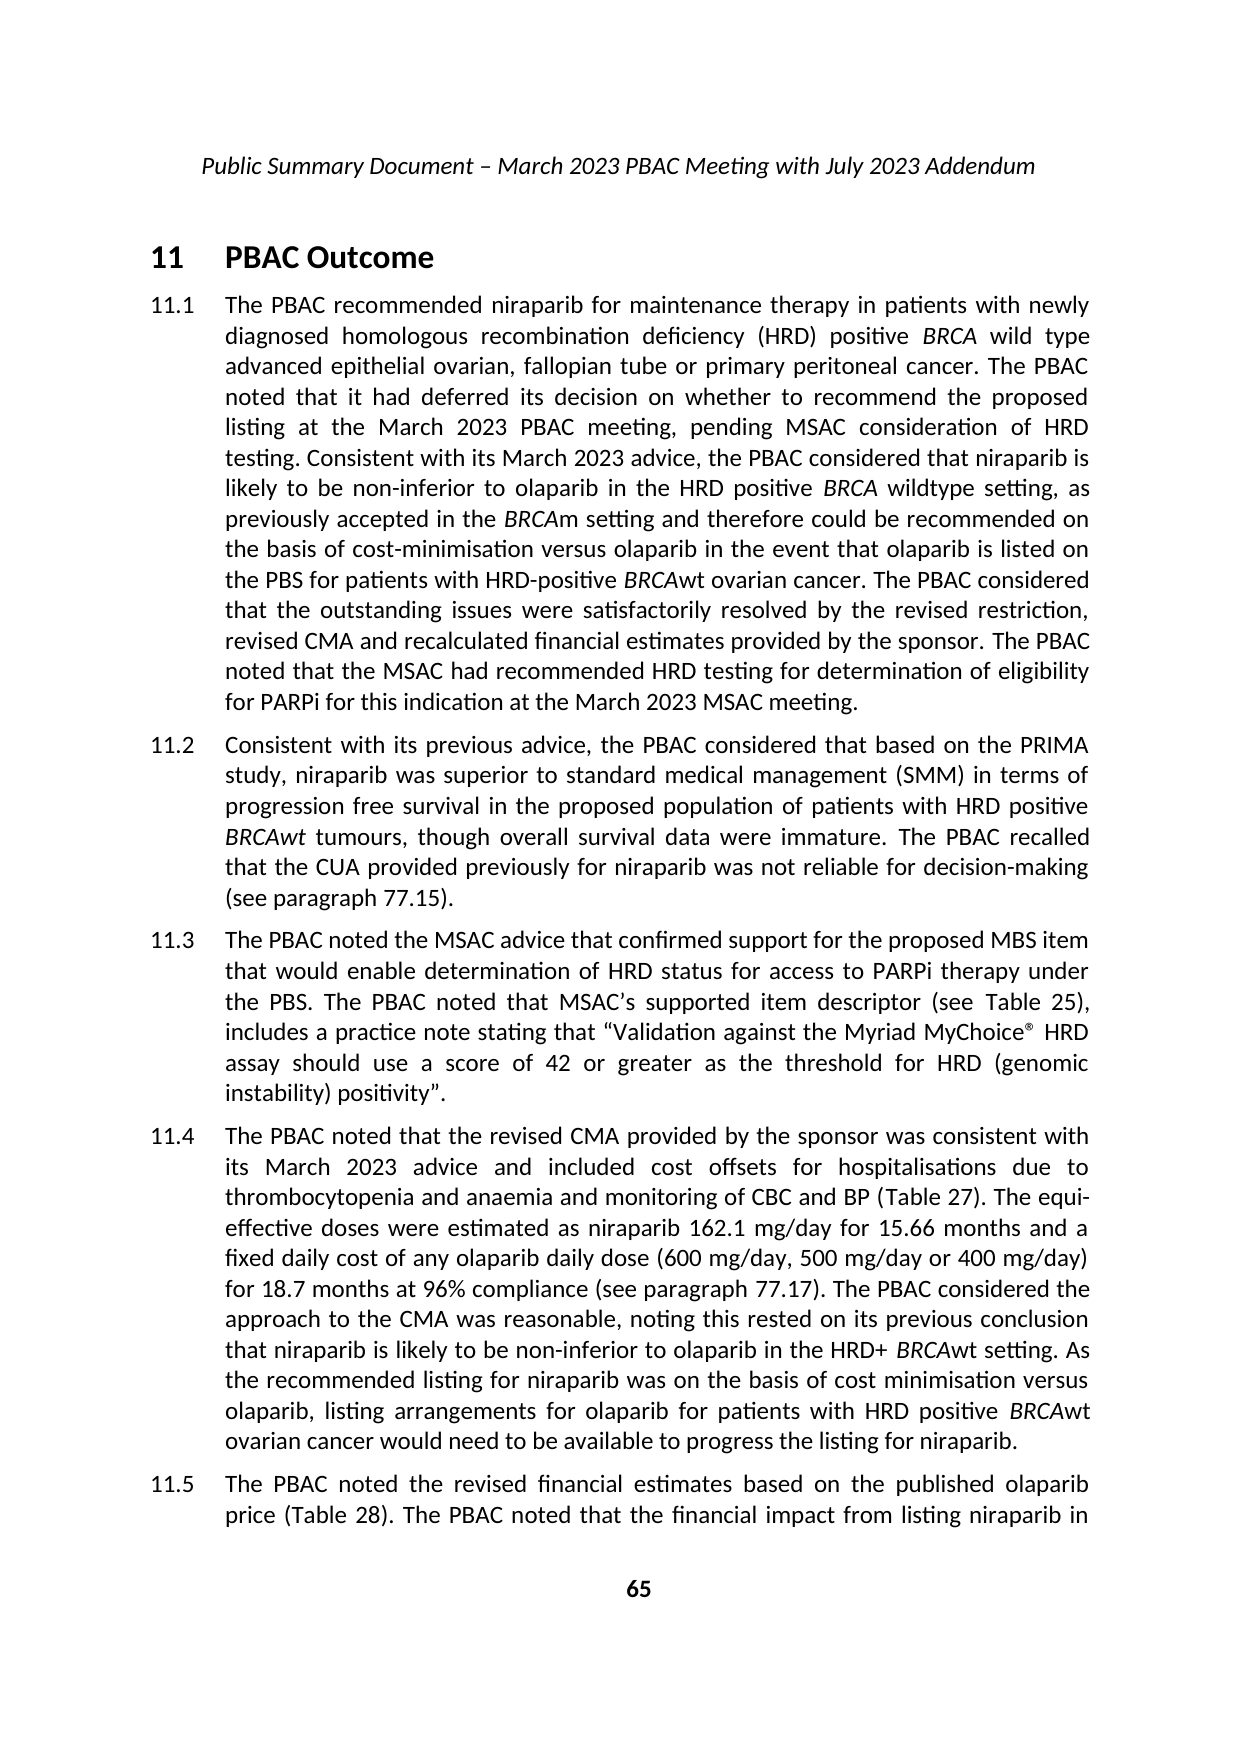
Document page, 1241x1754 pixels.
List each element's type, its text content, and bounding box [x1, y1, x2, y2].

list The PBAC noted the MSAC advice that confirmed support for the proposed MBS item that would enable determination of HRD status for access to PARPi therapy under the PBS. The PBAC noted that MSAC’s supported item descriptor (see Table 25), includes a practice note stating that “Validation against the Myriad MyChoice® HRD assay should use a score of 42 or greater as the threshold for HRD (genomic instability) positivity”. [150, 925, 1090, 1108]
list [150, 1468, 1090, 1529]
subtitle PBAC Outcome [150, 236, 1090, 277]
list The PBAC recommended niraparib for maintenance therapy in patients with newly diagnosed homologous recombination deficiency (HRD) positive BRCA wild type advanced epithelial ovarian, fallopian tube or primary peritoneal cancer. The PBAC noted that it had deferred its decision on whether to recommend the proposed listing at the March 2023 PBAC meeting, pending MSAC consideration of HRD testing. Consistent with its March 2023 advice, the PBAC considered that niraparib is likely to be non-inferior to olaparib in the HRD positive BRCA wildtype setting, as previously accepted in the BRCAm setting and therefore could be recommended on the basis of cost-minimisation versus olaparib in the event that olaparib is listed on the PBS for patients with HRD-positive BRCAwt ovarian cancer. The PBAC considered that the outstanding issues were satisfactorily resolved by the revised restriction, revised CMA and recalculated financial estimates provided by the sponsor. The PBAC noted that the MSAC had recommended HRD testing for determination of eligibility for PARPi for this indication at the March 2023 MSAC meeting. [150, 289, 1090, 717]
list Consistent with its previous advice, the PBAC considered that based on the PRIMA study, niraparib was superior to standard medical management (SMM) in terms of progression free survival in the proposed population of patients with HRD positive BRCAwt tumours, though overall survival data were immature. The PBAC recalled that the CUA provided previously for niraparib was not reliable for decision-making (see paragraph 7.15). [150, 729, 1090, 912]
list The PBAC noted that the revised CMA provided by the sponsor was consistent with its March 2023 advice and included cost offsets for hospitalisations due to thrombocytopenia and anaemia and monitoring of CBC and BP (Table 27). The equi-effective doses were estimated as niraparib 162.1 mg/day for 15.66 months and a fixed daily cost of any olaparib daily dose (600 mg/day, 500 mg/day or 400 mg/day) for 18.7 months at 96% compliance (see paragraph 7.17). The PBAC considered the approach to the CMA was reasonable, noting this rested on its previous conclusion that niraparib is likely to be non-inferior to olaparib in the HRD+ BRCAwt setting. As the recommended listing for niraparib was on the basis of cost minimisation versus olaparib, listing arrangements for olaparib for patients with HRD positive BRCAwt ovarian cancer would need to be available to progress the listing for niraparib. [150, 1120, 1090, 1456]
